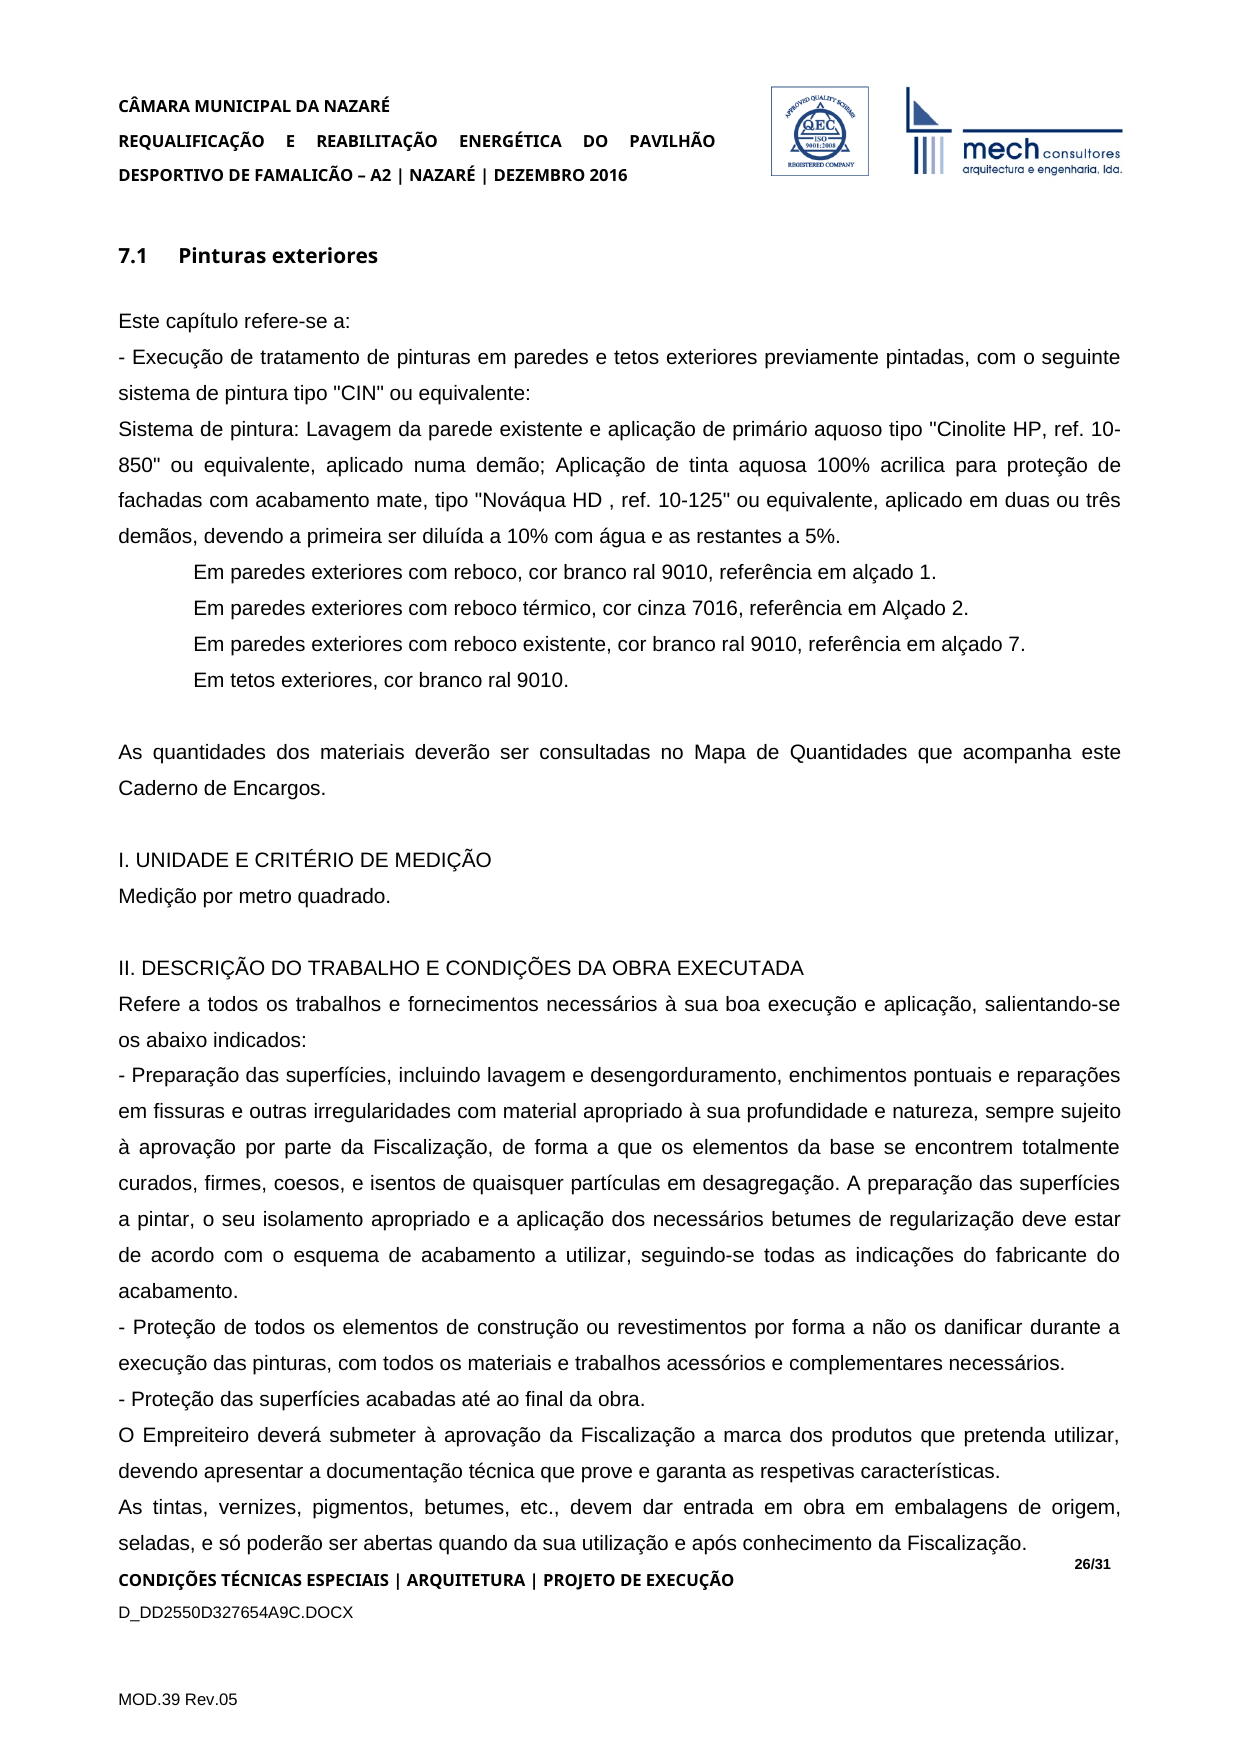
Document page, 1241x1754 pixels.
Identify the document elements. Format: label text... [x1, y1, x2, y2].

text II. DESCRIÇÃO DO TRABALHO E CONDIÇÕES DA OBRA EXECUTADA [118, 956, 1122, 979]
text - Execução de tratamento de pinturas em paredes e tetos exteriores previamente pintadas, com o seguinte sistema de pintura tipo "CIN" ou equivalente: [118, 344, 1122, 404]
text Este capítulo refere-se a: [118, 309, 1122, 333]
text Refere a todos os trabalhos e fornecimentos necessários à sua boa execução e aplicação, salientando-se os abaixo indicados: [118, 991, 1122, 1051]
text As tintas, vernizes, pigmentos, betumes, etc., devem dar entrada em obra em embalagens de origem, seladas, e só poderão ser abertas quando da sua utilização e após conhecimento da Fiscalização. [118, 1494, 1122, 1554]
text Medição por metro quadrado. [118, 884, 1122, 908]
subtitle Pinturas exteriores [118, 241, 1122, 269]
text Em tetos exteriores, cor branco ral 9010. [193, 668, 1122, 692]
text - Preparação das superfícies, incluindo lavagem e desengorduramento, enchimentos pontuais e reparações em fissuras e outras irregularidades com material apropriado à sua profundidade e natureza, sempre sujeito à aprovação por parte da Fiscalização, de forma a que os elementos da base se encontrem totalmente curados, firmes, coesos, e isentos de quaisquer partículas em desagregação. A preparação das superfícies a pintar, o seu isolamento apropriado e a aplicação dos necessários betumes de regularização deve estar de acordo com o esquema de acabamento a utilizar, seguindo-se todas as indicações do fabricante do acabamento. [118, 1063, 1122, 1303]
text I. UNIDADE E CRITÉRIO DE MEDIÇÃO [118, 848, 1122, 872]
text Sistema de pintura: Lavagem da parede existente e aplicação de primário aquoso tipo "Cinolite HP, ref. 10-850" ou equivalente, aplicado numa demão; Aplicação de tinta aquosa 100% acrilica para proteção de fachadas com acabamento mate, tipo "Nováqua HD , ref. 10-125" ou equivalente, aplicado em duas ou três demãos, devendo a primeira ser diluída a 10% com água e as restantes a 5%. [118, 416, 1122, 548]
text Em paredes exteriores com reboco térmico, cor cinza 7016, referência em Alçado 2. [193, 596, 1122, 620]
text - Proteção das superfícies acabadas até ao final da obra. [118, 1387, 1122, 1411]
text - Proteção de todos os elementos de construção ou revestimentos por forma a não os danificar durante a execução das pinturas, com todos os materiais e trabalhos acessórios e complementares necessários. [118, 1315, 1122, 1375]
picture [771, 86, 869, 176]
picture [870, 63, 1158, 212]
text As quantidades dos materiais deverão ser consultadas no Mapa de Quantidades que acompanha este Caderno de Encargos. [118, 740, 1122, 800]
text Em paredes exteriores com reboco existente, cor branco ral 9010, referência em alçado 7. [193, 632, 1122, 656]
text Em paredes exteriores com reboco, cor branco ral 9010, referência em alçado 1. [193, 560, 1122, 584]
text O Empreiteiro deverá submeter à aprovação da Fiscalização a marca dos produtos que pretenda utilizar, devendo apresentar a documentação técnica que prove e garanta as respetivas características. [118, 1423, 1122, 1483]
